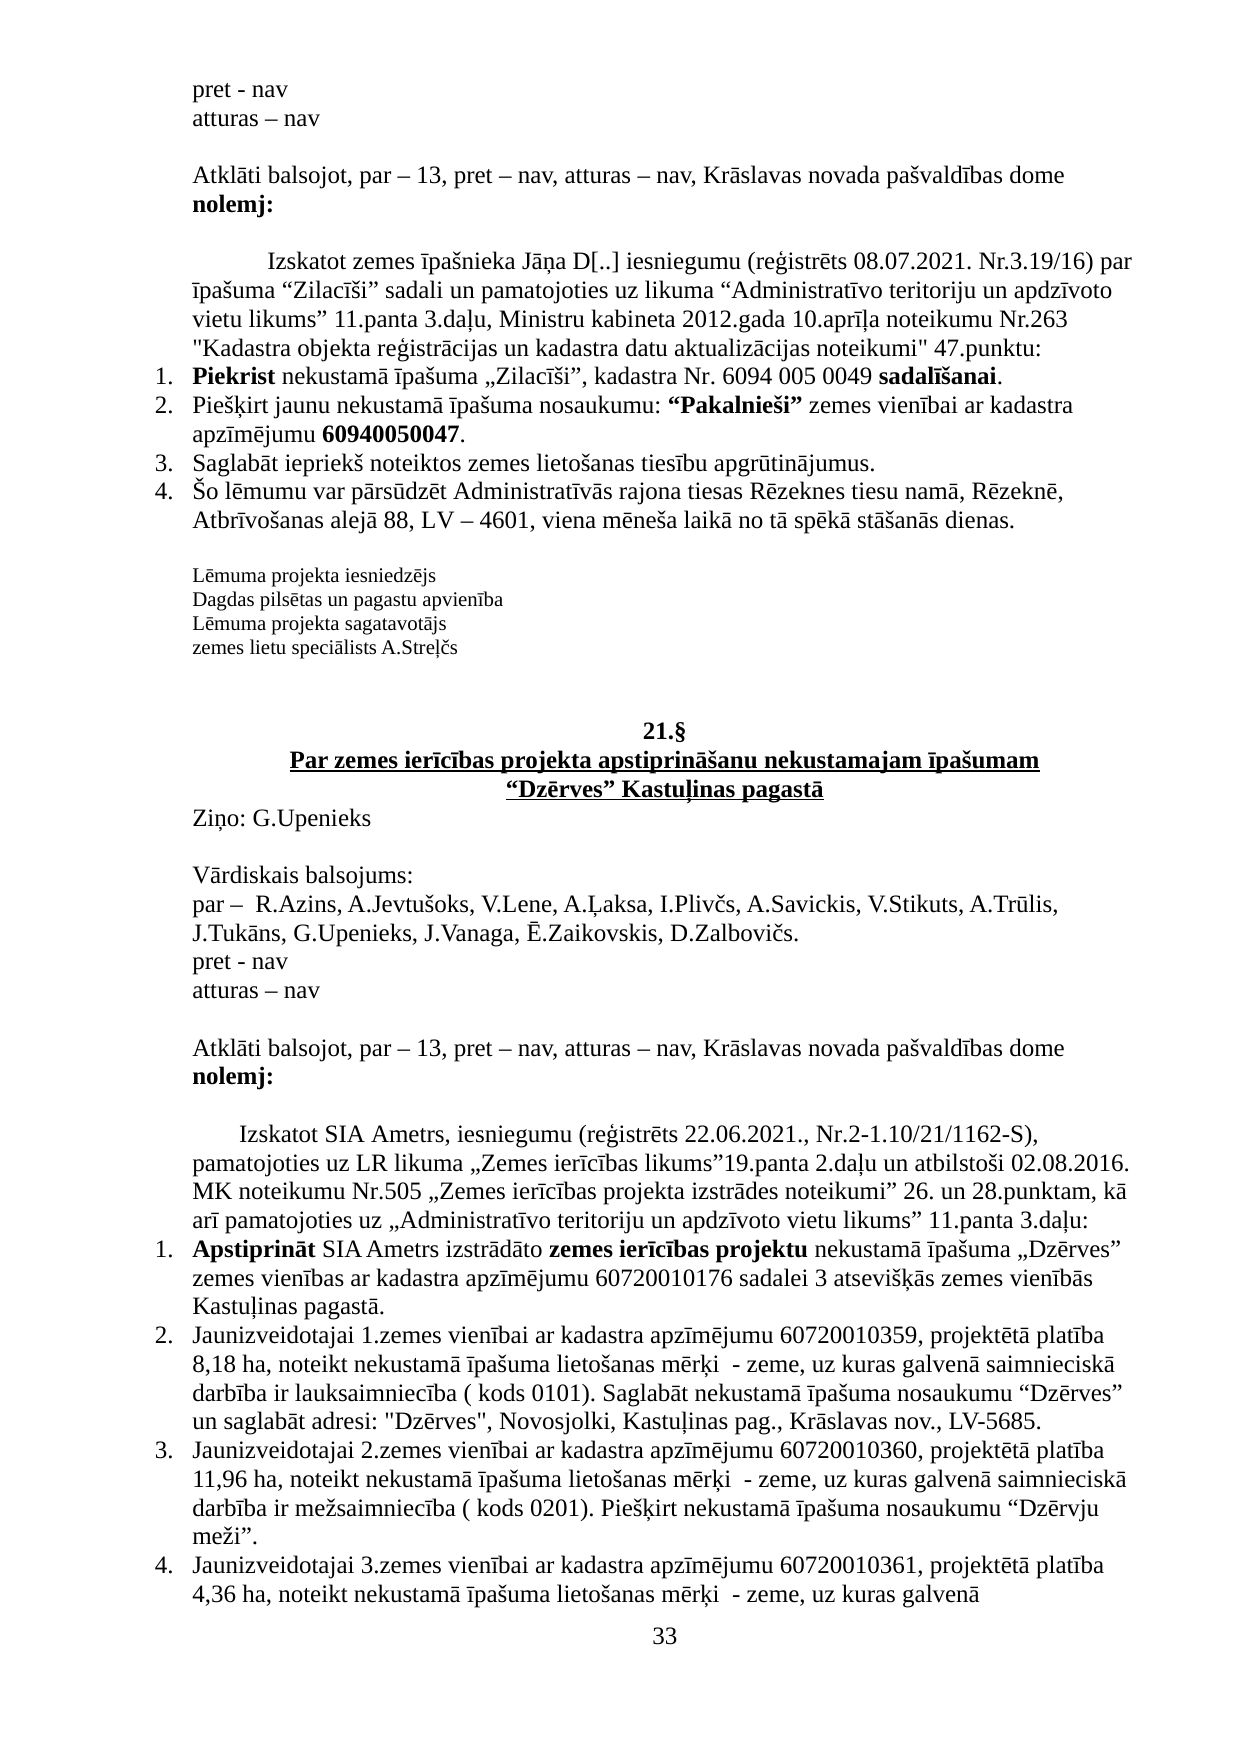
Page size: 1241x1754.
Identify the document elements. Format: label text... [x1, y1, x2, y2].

text Dagdas pilsētas un pagastu apvienība [192, 587, 1137, 611]
text par – R.Azins, A.Jevtušoks, V.Lene, A.Ļaksa, I.Plivčs, A.Savickis, V.Stikuts, A.Trūlis, J.Tukāns, G.Upenieks, J.Vanaga, Ē.Zaikovskis, D.Zalbovičs. [192, 889, 1137, 946]
text Vārdiskais balsojums: [192, 860, 1137, 889]
text Ziņo: G.Upenieks [192, 803, 1137, 831]
list Piešķirt jaunu nekustamā īpašuma nosaukumu: “Pakalnieši” zemes vienībai ar kadastra apzīmējumu 60940050047. [154, 390, 1137, 448]
text zemes lietu speciālists A.Streļčs [192, 635, 1137, 659]
text Par zemes ierīcības projekta apstiprināšanu nekustamajam īpašumam [192, 745, 1137, 774]
text Izskatot zemes īpašnieka Jāņa D[..] iesniegumu (reģistrēts 08.07.2021. Nr.3.19/16) par īpašuma “Zilacīši” sadali un pamatojoties uz likuma “Administratīvo teritoriju un apdzīvoto vietu likums” 11.panta 3.daļu, Ministru kabineta 2012.gada 10.aprīļa noteikumu Nr.263 "Kadastra objekta reģistrācijas un kadastra datu aktualizācijas noteikumi" 47.punktu: [192, 246, 1137, 361]
text “Dzērves” Kastuļinas pagastā [192, 774, 1137, 803]
text Atklāti balsojot, par – 13, pret – nav, atturas – nav, Krāslavas novada pašvaldības dome nolemj: [192, 160, 1137, 218]
text pret - nav [192, 74, 1137, 103]
text atturas – nav [192, 975, 1137, 1004]
text Lēmuma projekta iesniedzējs [192, 563, 1137, 587]
text Lēmuma projekta sagatavotājs [192, 611, 1137, 635]
text Izskatot SIA Ametrs, iesniegumu (reģistrēts 22.06.2021., Nr.2-1.10/21/1162-S), pamatojoties uz LR likuma „Zemes ierīcības likums”19.panta 2.daļu un atbilstoši 02.08.2016. MK noteikumu Nr.505 „Zemes ierīcības projekta izstrādes noteikumi” 26. un 28.punktam, kā arī pamatojoties uz „Administratīvo teritoriju un apdzīvoto vietu likums” 11.panta 3.daļu: [192, 1119, 1137, 1234]
list Apstiprināt SIA Ametrs izstrādāto zemes ierīcības projektu nekustamā īpašuma „Dzērves” zemes vienības ar kadastra apzīmējumu 60720010176 sadalei 3 atsevišķās zemes vienībās Kastuļinas pagastā. [154, 1234, 1137, 1320]
list Piekrist nekustamā īpašuma „Zilacīši”, kadastra Nr. 6094 005 0049 sadalīšanai. [154, 361, 1137, 390]
text Atklāti balsojot, par – 13, pret – nav, atturas – nav, Krāslavas novada pašvaldības dome nolemj: [192, 1033, 1137, 1090]
text atturas – nav [192, 103, 1137, 131]
text 21.§ [192, 716, 1137, 745]
list Jaunizveidotajai 3.zemes vienībai ar kadastra apzīmējumu 60720010361, projektētā platība 4,36 ha, noteikt nekustamā īpašuma lietošanas mērķi - zeme, uz kuras galvenā [154, 1550, 1137, 1608]
list Saglabāt iepriekš noteiktos zemes lietošanas tiesību apgrūtinājumus. [154, 448, 1137, 476]
list Jaunizveidotajai 2.zemes vienībai ar kadastra apzīmējumu 60720010360, projektētā platība 11,96 ha, noteikt nekustamā īpašuma lietošanas mērķi - zeme, uz kuras galvenā saimnieciskā darbība ir mežsaimniecība ( kods 0201). Piešķirt nekustamā īpašuma nosaukumu “Dzērvju meži”. [154, 1435, 1137, 1550]
list Jaunizveidotajai 1.zemes vienībai ar kadastra apzīmējumu 60720010359, projektētā platība 8,18 ha, noteikt nekustamā īpašuma lietošanas mērķi - zeme, uz kuras galvenā saimnieciskā darbība ir lauksaimniecība ( kods 0101). Saglabāt nekustamā īpašuma nosaukumu “Dzērves” un saglabāt adresi: "Dzērves", Novosjolki, Kastuļinas pag., Krāslavas nov., LV-5685. [154, 1320, 1137, 1435]
text pret - nav [192, 946, 1137, 975]
